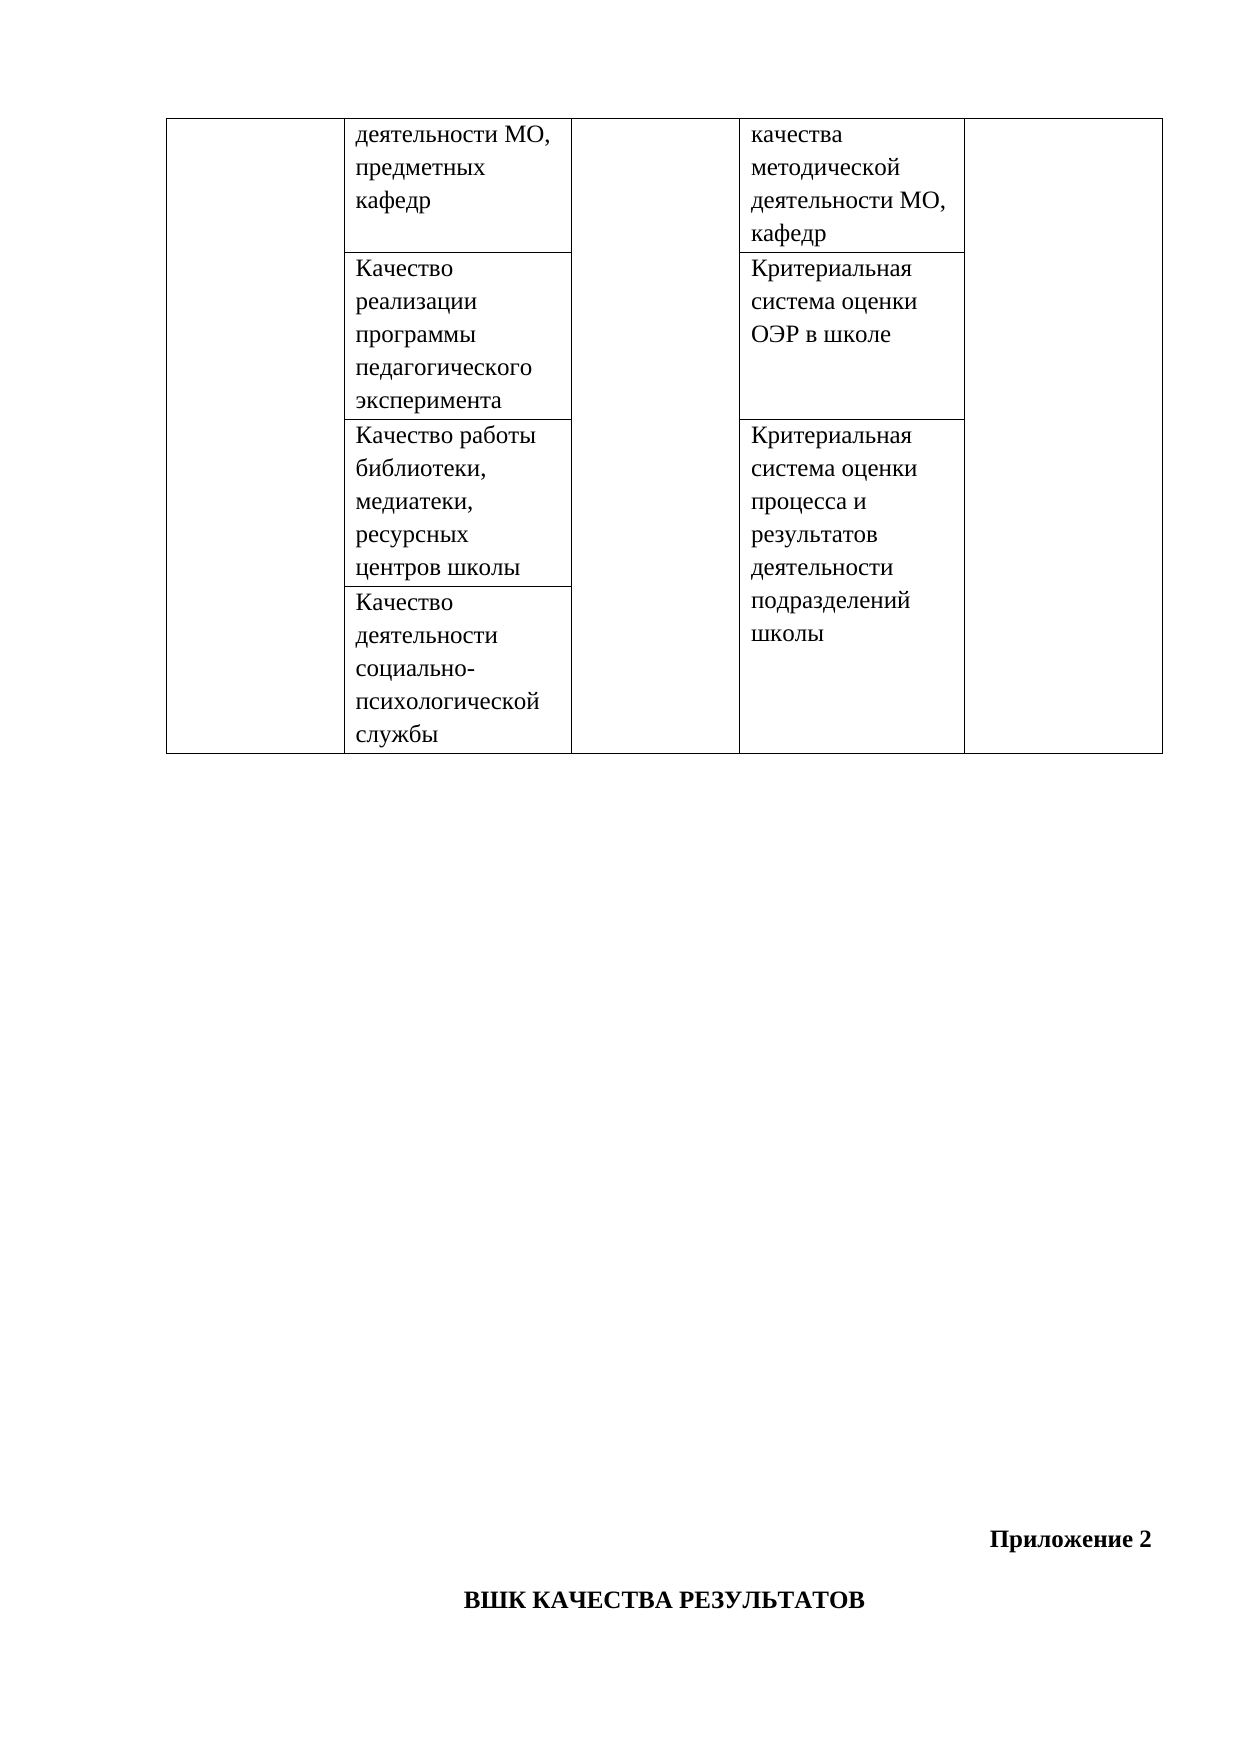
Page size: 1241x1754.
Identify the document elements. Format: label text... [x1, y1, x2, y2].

table_cell Качество работы библиотеки, медиатеки, ресурсных центров школы [345, 420, 571, 586]
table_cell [740, 119, 964, 252]
table_cell Критериальная система оценки процесса и результатов деятельности подразделений школы [740, 420, 964, 753]
table_cell Критериальная система оценки ОЭР в школе [740, 253, 964, 419]
subtitle Приложение 2 [177, 1524, 1152, 1552]
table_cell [345, 119, 571, 252]
table_cell Качество реализации программы педагогического эксперимента [345, 253, 571, 419]
text ВШК КАЧЕСТВА РЕЗУЛЬТАТОВ [177, 1585, 1152, 1614]
table_cell Качество деятельности социально-психологической службы [345, 587, 571, 753]
